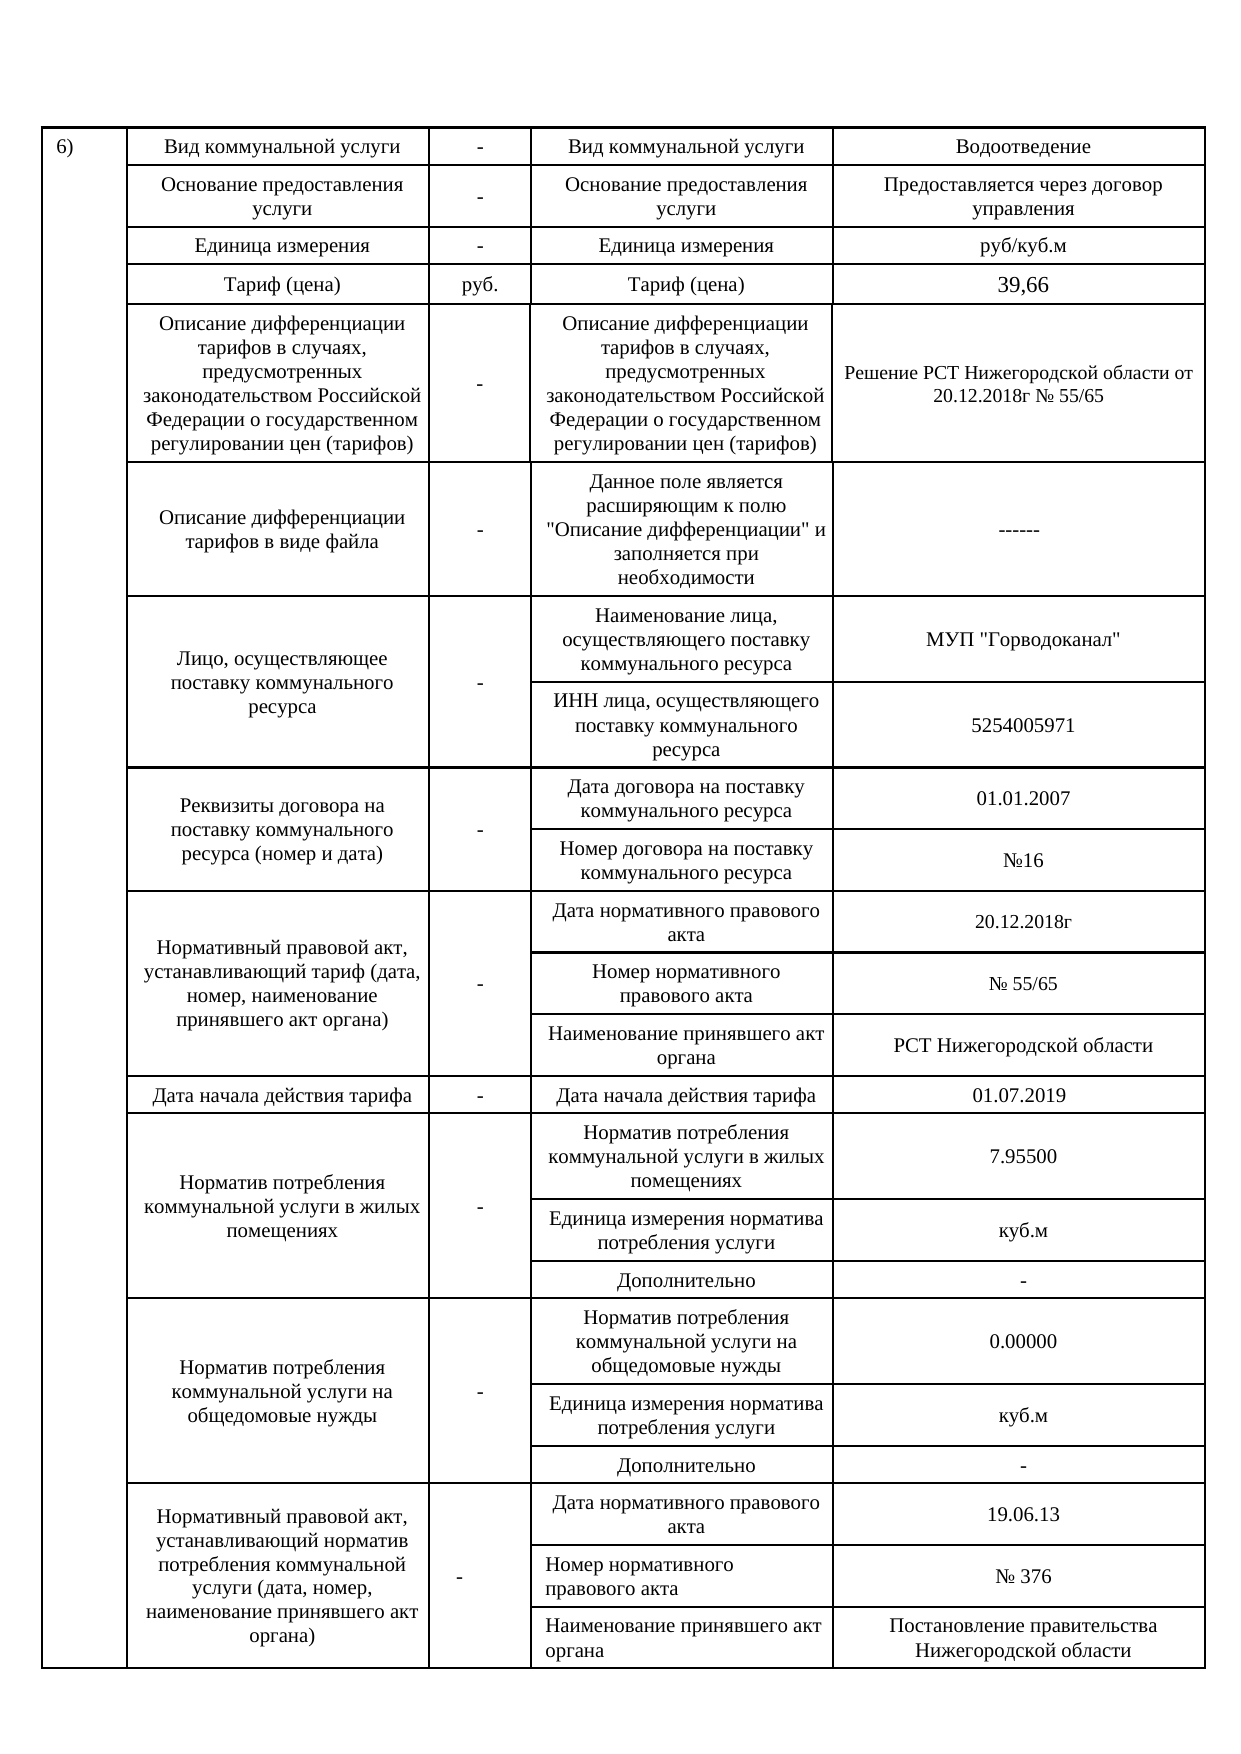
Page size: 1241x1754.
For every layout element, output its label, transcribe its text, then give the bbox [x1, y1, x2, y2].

table_cell руб/куб.м [834, 228, 1204, 263]
table_cell - [430, 1299, 530, 1482]
table_cell Норматив потребления коммунальной услуги в жилых помещениях [532, 1114, 832, 1198]
table_cell - [430, 769, 530, 890]
table_cell Единица измерения норматива потребления услуги [532, 1200, 832, 1260]
table_cell ИНН лица, осуществляющего поставку коммунального ресурса [532, 683, 832, 766]
table_cell Описание дифференциации тарифов в случаях, предусмотренных законодательством Российской Федерации о государственном регулировании цен (тарифов) [531, 305, 831, 461]
table_cell Номер договора на поставку коммунального ресурса [532, 830, 832, 890]
table_cell Описание дифференциации тарифов в случаях, предусмотренных законодательством Российской Федерации о государственном регулировании цен (тарифов) [128, 305, 428, 461]
table_cell Дата начала действия тарифа [532, 1077, 832, 1112]
table_cell Данное поле является расширяющим к полю "Описание дифференциации" и заполняется при необходимости [532, 463, 832, 595]
table_cell Номер нормативного правового акта [532, 954, 832, 1013]
table_header 6) [43, 129, 126, 1667]
table_cell - [430, 1484, 530, 1667]
table_cell Единица измерения норматива потребления услуги [532, 1385, 832, 1445]
table_cell - [430, 1114, 530, 1297]
table_cell Лицо, осуществляющее поставку коммунального ресурса [128, 597, 428, 766]
table_cell - [430, 1077, 530, 1112]
table_cell 20.12.2018г [834, 892, 1204, 951]
table_cell - [834, 1447, 1204, 1482]
table_cell - [430, 463, 530, 595]
table_cell 7.95500 [834, 1114, 1204, 1198]
table_cell Тариф (цена) [128, 265, 428, 303]
table_cell Основание предоставления услуги [128, 166, 428, 226]
table_header - [430, 129, 530, 164]
table_cell Наименование принявшего акт органа [532, 1608, 832, 1667]
table_cell Нормативный правовой акт, устанавливающий тариф (дата, номер, наименование принявшего акт органа) [128, 892, 428, 1075]
table_cell - [430, 892, 530, 1075]
table_cell Постановление правительства Нижегородской области [834, 1608, 1204, 1667]
table_cell Нормативный правовой акт, устанавливающий норматив потребления коммунальной услуги (дата, номер, наименование принявшего акт органа) [128, 1484, 428, 1667]
table_cell куб.м [834, 1385, 1204, 1445]
table_cell - [430, 305, 529, 461]
table_cell Реквизиты договора на поставку коммунального ресурса (номер и дата) [128, 769, 428, 890]
table_cell МУП "Горводоканал" [834, 597, 1204, 681]
table_header Водоотведение [834, 129, 1204, 164]
table_cell 01.07.2019 [834, 1077, 1204, 1112]
table_cell - [834, 1262, 1204, 1297]
table_cell руб. [430, 265, 530, 303]
table_cell 39,66 [834, 265, 1204, 303]
table_cell Дополнительно [532, 1262, 832, 1297]
table_cell РСТ Нижегородской области [834, 1015, 1204, 1075]
table_header Вид коммунальной услуги [532, 129, 832, 164]
table_cell Предоставляется через договор управления [834, 166, 1204, 226]
table_cell 5254005971 [834, 683, 1204, 766]
table_cell № 376 [834, 1546, 1204, 1606]
table_cell - [430, 166, 530, 226]
table_cell ------ [834, 463, 1204, 595]
table_cell Номер нормативного правового акта [532, 1546, 832, 1606]
table_cell Наименование принявшего акт органа [532, 1015, 832, 1075]
table_cell Решение РСТ Нижегородской области от 20.12.2018г № 55/65 [833, 305, 1204, 461]
table_cell 01.01.2007 [834, 769, 1204, 828]
table_cell - [430, 228, 530, 263]
table_cell Единица измерения [128, 228, 428, 263]
table_cell Единица измерения [532, 228, 832, 263]
table_header Вид коммунальной услуги [128, 129, 428, 164]
table_cell куб.м [834, 1200, 1204, 1260]
table_cell №16 [834, 830, 1204, 890]
table_cell Норматив потребления коммунальной услуги на общедомовые нужды [128, 1299, 428, 1482]
table_cell Норматив потребления коммунальной услуги в жилых помещениях [128, 1114, 428, 1297]
table_cell Наименование лица, осуществляющего поставку коммунального ресурса [532, 597, 832, 681]
table_cell Дата нормативного правового акта [532, 892, 832, 951]
table_cell Норматив потребления коммунальной услуги на общедомовые нужды [532, 1299, 832, 1383]
table_cell Описание дифференциации тарифов в виде файла [128, 463, 428, 595]
table_cell Дополнительно [532, 1447, 832, 1482]
table_cell Дата начала действия тарифа [128, 1077, 428, 1112]
table_cell Тариф (цена) [532, 265, 832, 303]
table_cell Дата договора на поставку коммунального ресурса [532, 769, 832, 828]
table_cell 0.00000 [834, 1299, 1204, 1383]
table_cell Дата нормативного правового акта [532, 1484, 832, 1544]
table_cell - [430, 597, 530, 766]
table_cell 19.06.13 [834, 1484, 1204, 1544]
table_cell Основание предоставления услуги [532, 166, 832, 226]
table_cell № 55/65 [834, 954, 1204, 1013]
